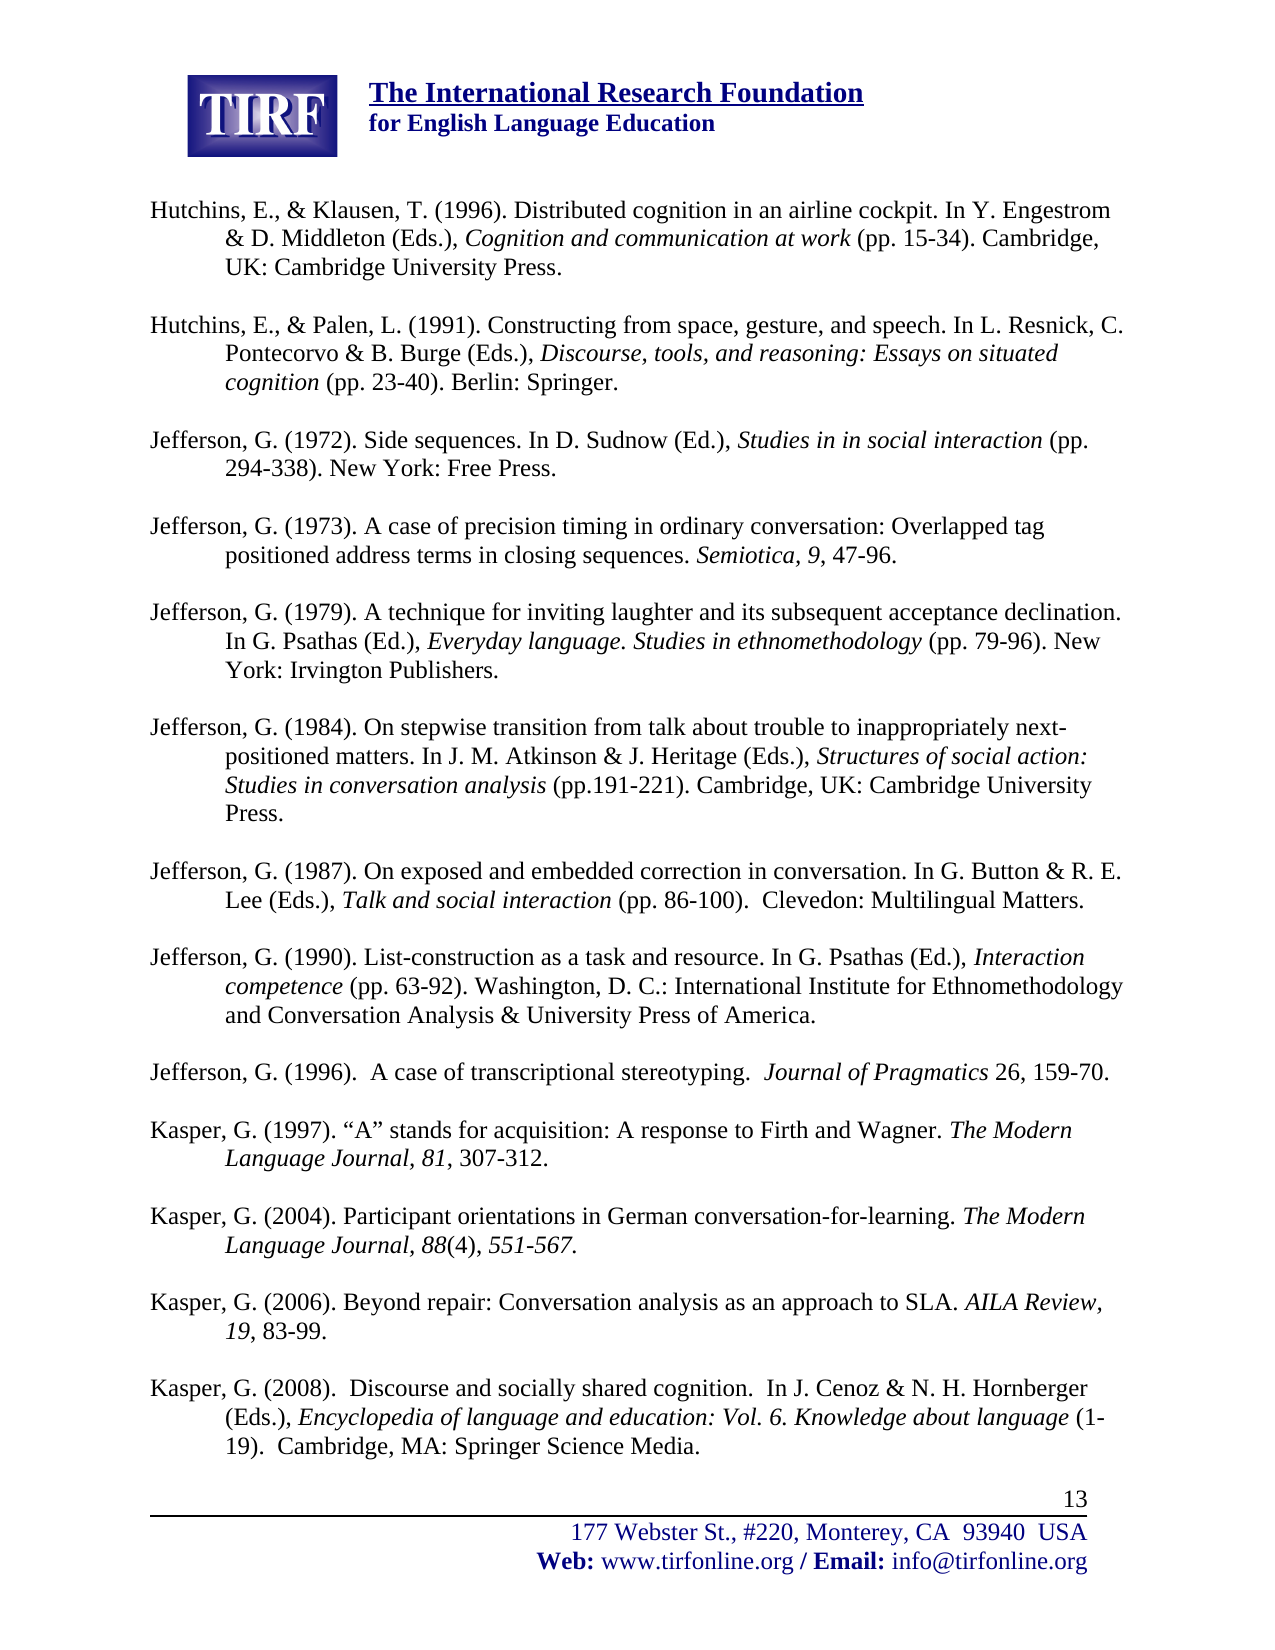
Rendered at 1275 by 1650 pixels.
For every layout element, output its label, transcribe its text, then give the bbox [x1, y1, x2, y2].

text Kasper, G. (2008). Discourse and socially shared cognition. In J. Cenoz & N. H. Hornberger (Eds.), Encyclopedia of language and education: Vol. 6. Knowledge about language (1-19). Cambridge, MA: Springer Science Media. [150, 1373, 1125, 1460]
text Jefferson, G. (1972). Side sequences. In D. Sudnow (Ed.), Studies in in social interaction (pp. 294-338). New York: Free Press. [150, 425, 1125, 482]
text Jefferson, G. (1990). List-construction as a task and resource. In G. Psathas (Ed.), Interaction competence (pp. 63-92). Washington, D. C.: International Institute for Ethnomethodology and Conversation Analysis & University Press of America. [150, 942, 1125, 1028]
text Hutchins, E., & Palen, L. (1991). Constructing from space, gesture, and speech. In L. Resnick, C. Pontecorvo & B. Burge (Eds.), Discourse, tools, and reasoning: Essays on situated cognition (pp. 23-40). Berlin: Springer. [150, 310, 1125, 396]
text Jefferson, G. (1996). A case of transcriptional stereotyping. Journal of Pragmatics 26, 159-70. [150, 1057, 1125, 1086]
text Kasper, G. (2004). Participant orientations in German conversation-for-learning. The Modern Language Journal, 88(4), 551-567. [150, 1201, 1125, 1258]
text Jefferson, G. (1979). A technique for inviting laughter and its subsequent acceptance declination. In G. Psathas (Ed.), Everyday language. Studies in ethnomethodology (pp. 79-96). New York: Irvington Publishers. [150, 597, 1125, 683]
text Jefferson, G. (1987). On exposed and embedded correction in conversation. In G. Button & R. E. Lee (Eds.), Talk and social interaction (pp. 86-100). Clevedon: Multilingual Matters. [150, 856, 1125, 913]
text Kasper, G. (1997). “A” stands for acquisition: A response to Firth and Wagner. The Modern Language Journal, 81, 307-312. [150, 1115, 1125, 1172]
text Jefferson, G. (1984). On stepwise transition from talk about trouble to inappropriately next-positioned matters. In J. M. Atkinson & J. Heritage (Eds.), Structures of social action: Studies in conversation analysis (pp.191-221). Cambridge, UK: Cambridge University Press. [150, 712, 1125, 827]
text Kasper, G. (2006). Beyond repair: Conversation analysis as an approach to SLA. AILA Review, 19, 83-99. [150, 1287, 1125, 1345]
text Hutchins, E., & Klausen, T. (1996). Distributed cognition in an airline cockpit. In Y. Engestrom & D. Middleton (Eds.), Cognition and communication at work (pp. 15-34). Cambridge, UK: Cambridge University Press. [150, 195, 1125, 281]
text Jefferson, G. (1973). A case of precision timing in ordinary conversation: Overlapped tag positioned address terms in closing sequences. Semiotica, 9, 47-96. [150, 511, 1125, 568]
picture [187, 75, 338, 157]
